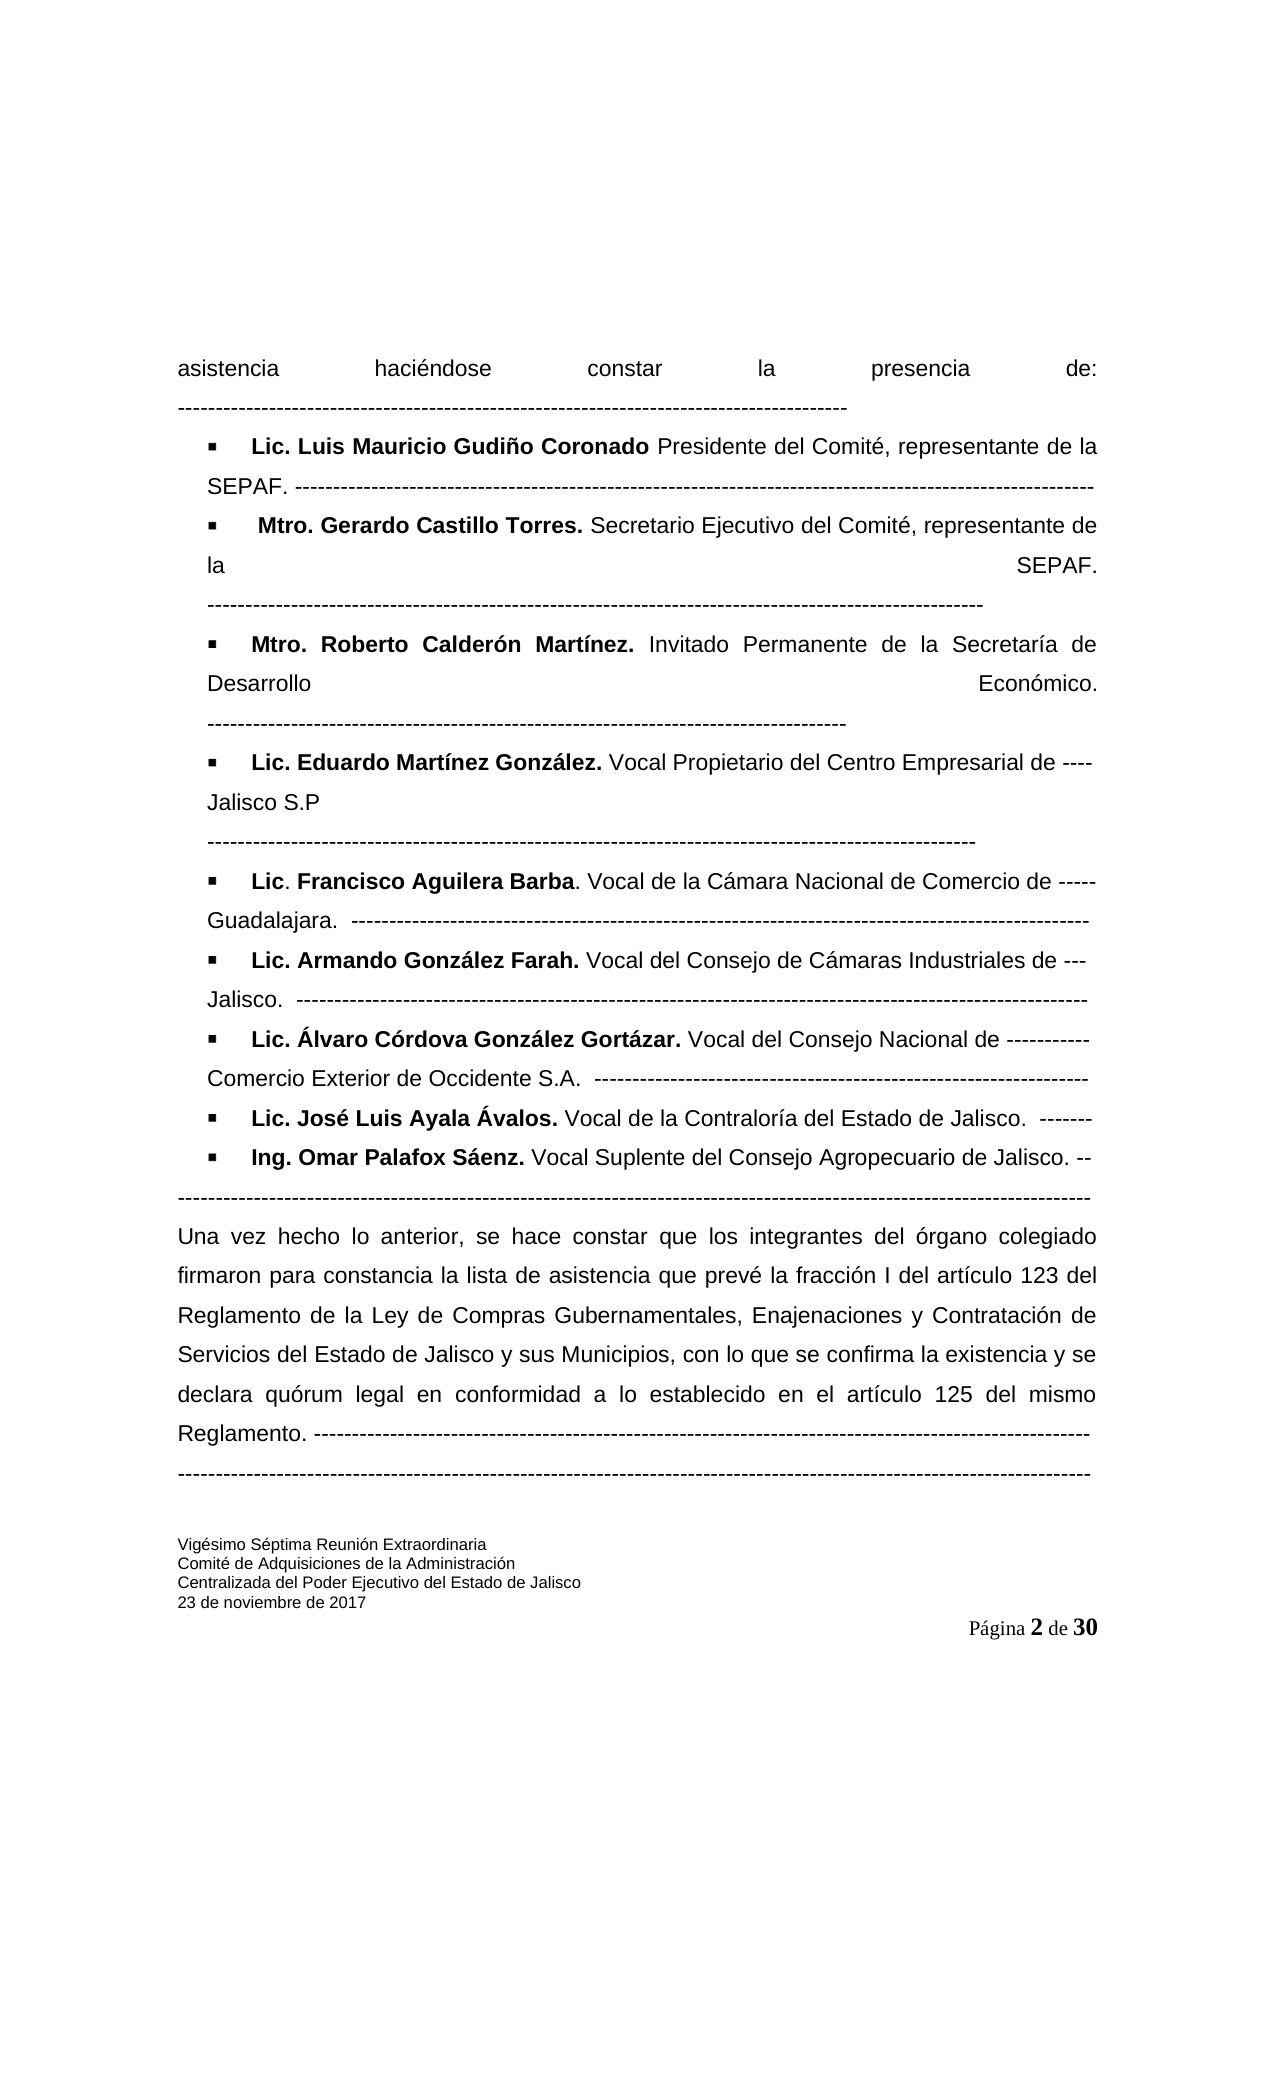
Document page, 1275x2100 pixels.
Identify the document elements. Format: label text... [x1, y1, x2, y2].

list Ing. Omar Palafox Sáenz. Vocal Suplente del Consejo Agropecuario de Jalisco. -- [207, 1144, 1098, 1170]
list Lic. Armando González Farah. Vocal del Consejo de Cámaras Industriales de --- Jalisco. -------------------------------------------------------------------------------------------------------- [207, 947, 1098, 1012]
text Una vez hecho lo anterior, se hace constar que los integrantes del órgano colegiado firmaron para constancia la lista de asistencia que prevé la fracción I del artículo 123 del Reglamento de la Ley de Compras Gubernamentales, Enajenaciones y Contratación de Servicios del Estado de Jalisco y sus Municipios, con lo que se confirma la existencia y se declara quórum legal en conformidad a lo establecido en el artículo 125 del mismo Reglamento. ------------------------------------------------------------------------------------------------------ [177, 1223, 1098, 1447]
list Lic. Álvaro Córdova González Gortázar. Vocal del Consejo Nacional de -----------Comercio Exterior de Occidente S.A. ----------------------------------------------------------------- [207, 1026, 1098, 1091]
list Lic. Francisco Aguilera Barba. Vocal de la Cámara Nacional de Comercio de ----- Guadalajara. ------------------------------------------------------------------------------------------------- [207, 868, 1098, 933]
list Mtro. Gerardo Castillo Torres. Secretario Ejecutivo del Comité, representante de la SEPAF. ------------------------------------------------------------------------------------------------------ [207, 512, 1098, 618]
text ------------------------------------------------------------------------------------------------------------------------ [177, 1183, 1098, 1210]
list Lic. Luis Mauricio Gudiño Coronado Presidente del Comité, representante de la SEPAF. --------------------------------------------------------------------------------------------------------- [207, 433, 1098, 499]
list Lic. José Luis Ayala Ávalos. Vocal de la Contraloría del Estado de Jalisco. ------- [207, 1104, 1098, 1131]
list FIRMA DE LISTA DE ASISTENCIA Y DECLARACIÓN DE QUORUM LEGAL.- En desahogo del presente punto, y en apego al artículo 25 de la Ley de Compras Gubernamentales, Enajenaciones y Contratación de Servicios del Estado de Jalisco y el artículo 123 fracción I del Reglamento de la Ley, el Lic. Luis Mauricio Gudiño Coronado, en su calidad de Presidente del Comité de Adquisiciones de la Administración Centralizada del Poder Ejecutivo del Estado de Jalisco, procedió a tomar lista de asistencia haciéndose constar la presencia de: ---------------------------------------------------------------------------------------- [177, 354, 1098, 420]
text ------------------------------------------------------------------------------------------------------------------------ [177, 1460, 1098, 1486]
list Lic. Eduardo Martínez González. Vocal Propietario del Centro Empresarial de ---- Jalisco S.P ----------------------------------------------------------------------------------------------------- [207, 749, 1098, 854]
list Mtro. Roberto Calderón Martínez. Invitado Permanente de la Secretaría de Desarrollo Económico. ------------------------------------------------------------------------------------ [207, 631, 1098, 736]
